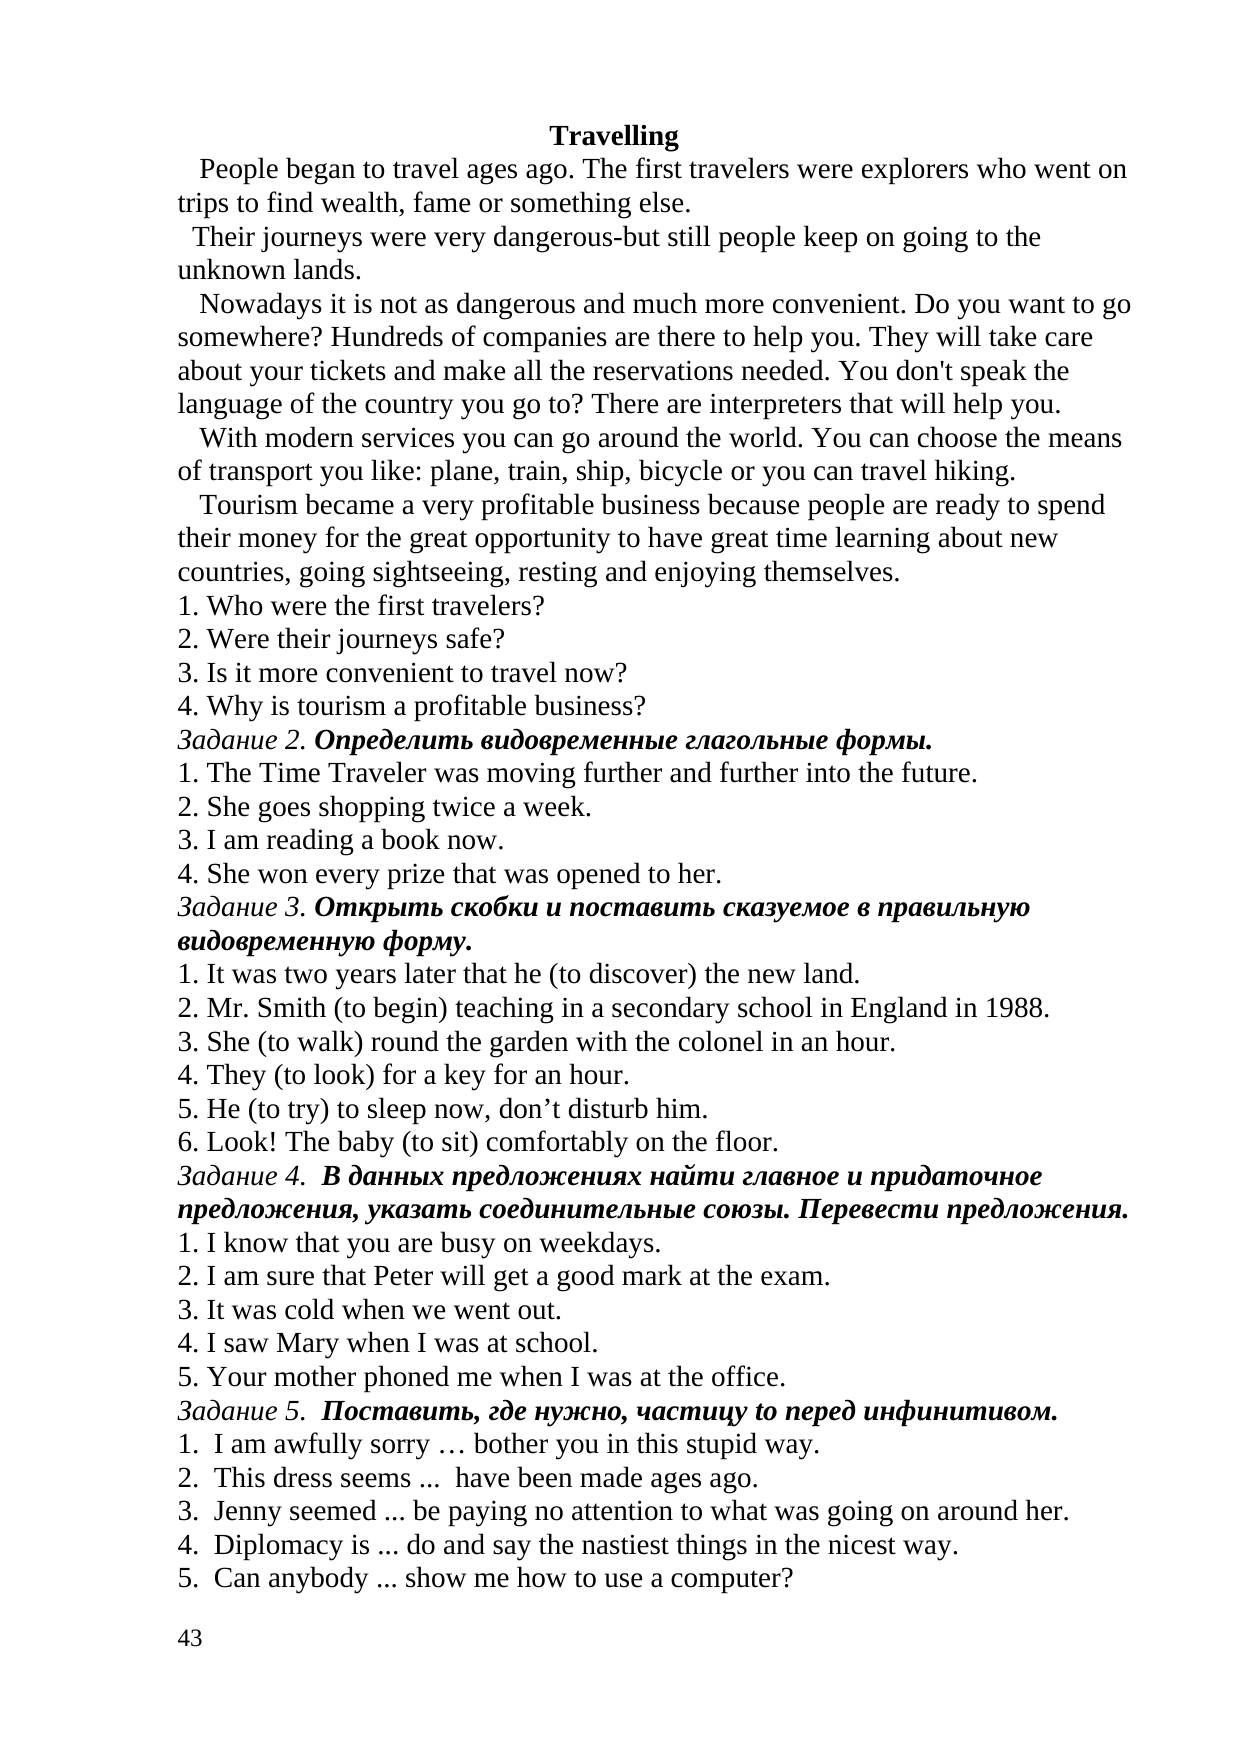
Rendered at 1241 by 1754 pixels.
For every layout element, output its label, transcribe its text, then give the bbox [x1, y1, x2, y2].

text 4. They (to look) for a key for an hour. [177, 1057, 1152, 1091]
text Задание 4. В данных предложениях найти главное и придаточное предложения, указать соединительные союзы. Перевести предложения. [177, 1158, 1152, 1225]
text 5. He (to try) to sleep now, don’t disturb him. [177, 1091, 1152, 1124]
text 5. Your mother phoned me when I was at the office. [177, 1359, 1152, 1393]
text 5. Can anybody ... show me how to use a computer? [177, 1560, 1152, 1594]
text 4. She won every prize that was opened to her. [177, 856, 1152, 889]
text Travelling [177, 118, 1152, 152]
text 1. Who were the first travelers? 2. Were their journeys safe? 3. Is it more convenient to travel now? 4. Why is tourism a profitable business? [177, 588, 1152, 722]
text 1. I know that you are busy on weekdays. [177, 1225, 1152, 1258]
text 3. Jenny seemed ... be paying no attention to what was going on around her. [177, 1493, 1152, 1527]
text Задание 3. Открыть скобки и поставить сказуемое в правильную видовременную форму. [177, 889, 1152, 957]
text 1. I am awfully sorry … bother you in this stupid way. [177, 1426, 1152, 1460]
text 3. It was cold when we went out. [177, 1292, 1152, 1326]
text 3. I am reading a book now. [177, 822, 1152, 856]
text 3. She (to walk) round the garden with the colonel in an hour. [177, 1024, 1152, 1057]
text 2. Mr. Smith (to begin) teaching in a secondary school in England in 1988. [177, 990, 1152, 1024]
text People began to travel ages ago. The first travelers were explorers who went on trips to find wealth, fame or something else. Their journeys were very dangerous-but still people keep on going to the unknown lands. Nowadays it is not as dangerous and much more convenient. Do you want to go somewhere? Hundreds of companies are there to help you. They will take care about your tickets and make all the reservations needed. You don't speak the language of the country you go to? There are interpreters that will help you. With modern services you can go around the world. You can choose the means of transport you like: plane, train, ship, bicycle or you can travel hiking. Tourism became a very profitable business because people are ready to spend their money for the great opportunity to have great time learning about new countries, going sightseeing, resting and enjoying themselves. [177, 152, 1152, 588]
text Задание 2. Определить видовременные глагольные формы. [177, 722, 1152, 755]
text 1. The Time Traveler was moving further and further into the future. [177, 755, 1152, 789]
text 2. This dress seems ... have been made ages ago. [177, 1460, 1152, 1493]
text 2. I am sure that Peter will get a good mark at the exam. [177, 1258, 1152, 1292]
text 4. Diplomacy is ... do and say the nastiest things in the nicest way. [177, 1527, 1152, 1560]
text 4. I saw Mary when I was at school. [177, 1326, 1152, 1359]
text 1. It was two years later that he (to discover) the new land. [177, 957, 1152, 990]
text 6. Look! The baby (to sit) comfortably on the floor. [177, 1124, 1152, 1158]
text Задание 5. Поставить, где нужно, частицу to перед инфинитивом. [177, 1393, 1152, 1426]
text 2. She goes shopping twice a week. [177, 789, 1152, 822]
